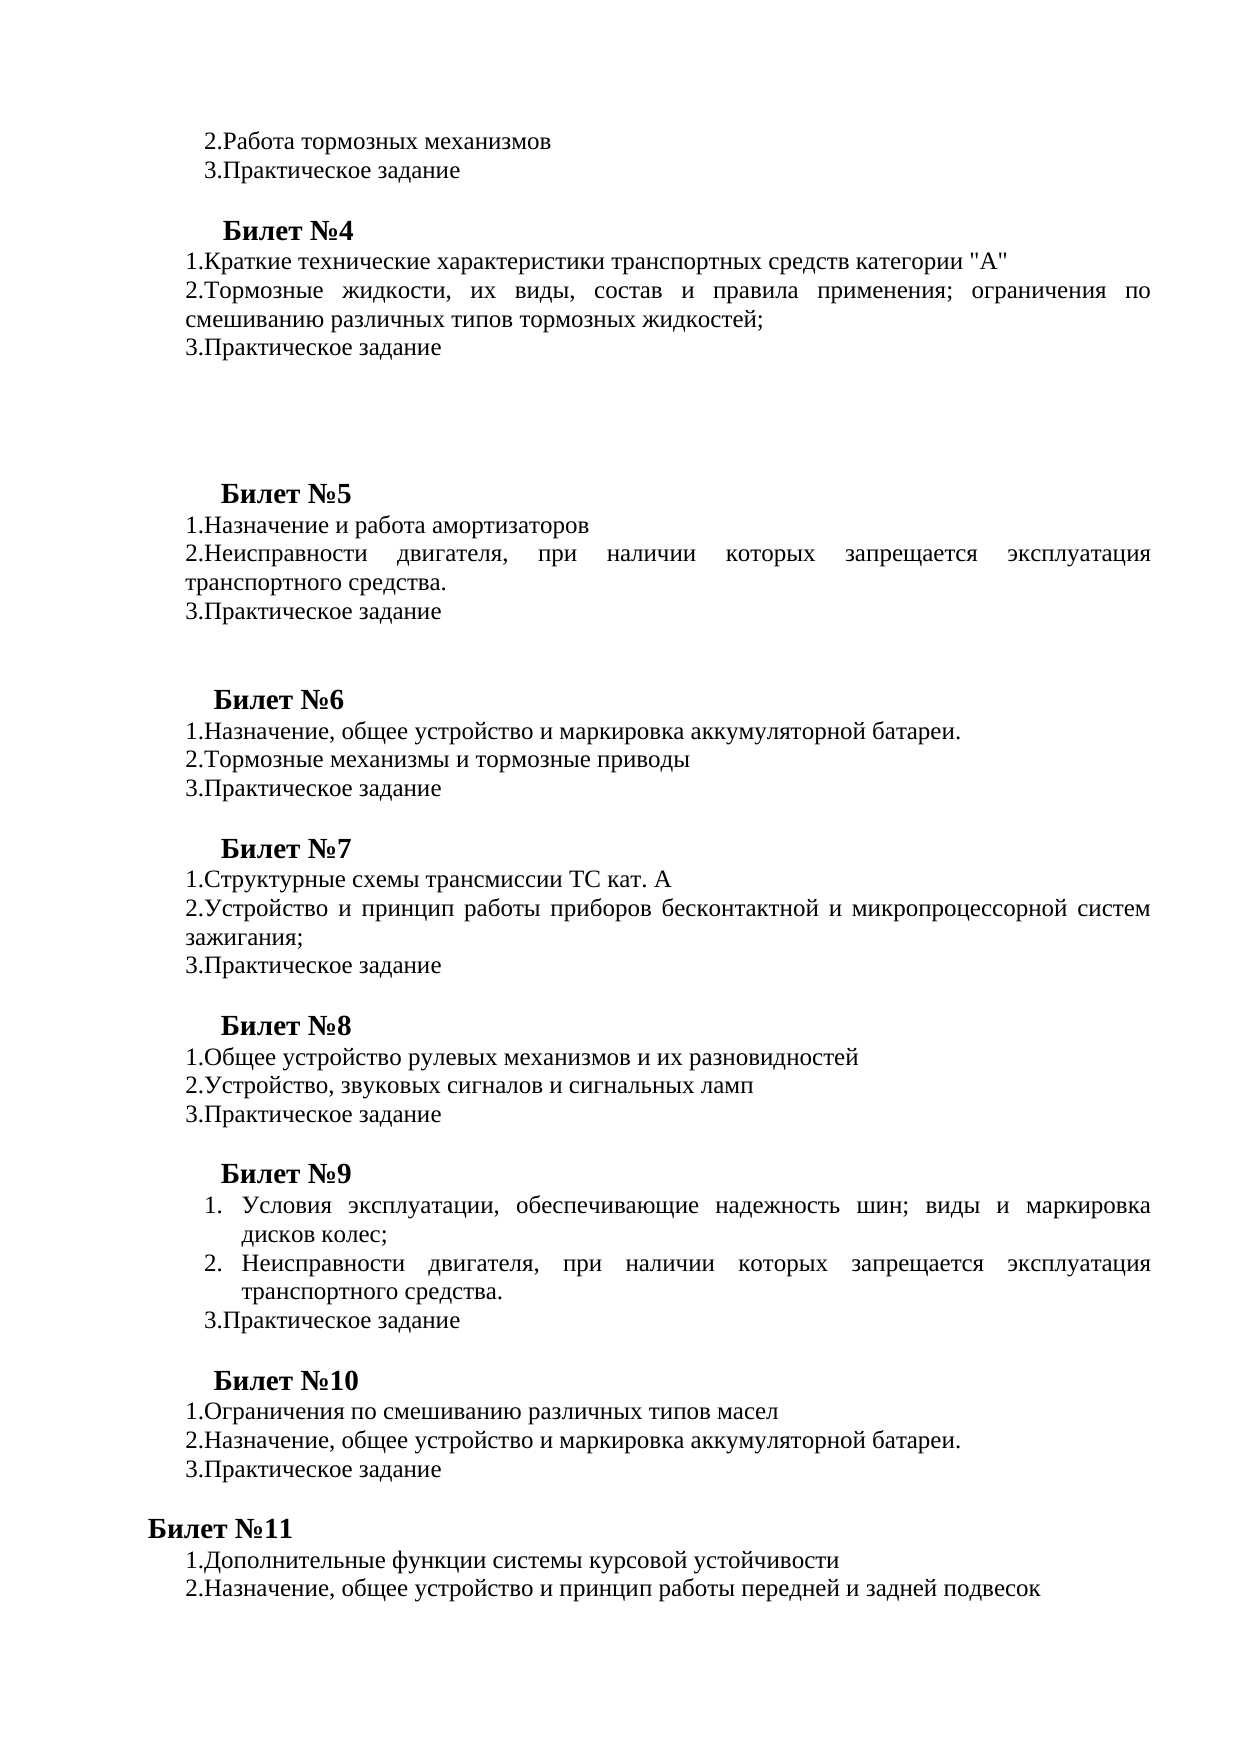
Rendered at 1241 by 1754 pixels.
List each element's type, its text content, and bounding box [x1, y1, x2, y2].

text 1.Дополнительные функции системы курсовой устойчивости [185, 1545, 1152, 1573]
text 3.Практическое задание [204, 155, 1152, 184]
text Билет №8 [148, 1008, 1152, 1042]
text 1.Краткие технические характеристики транспортных средств категории "А" [185, 246, 1152, 275]
text Билет №11 [148, 1511, 1152, 1545]
list Условия эксплуатации, обеспечивающие надежность шин; виды и маркировка дисков колес; [204, 1190, 1152, 1248]
text 3.Практическое задание [185, 773, 1152, 802]
text 2.Устройство, звуковых сигналов и сигнальных ламп [185, 1070, 1152, 1099]
text Билет №7 [148, 831, 1152, 864]
text 1.Общее устройство рулевых механизмов и их разновидностей [185, 1042, 1152, 1070]
text Билет №4 [223, 213, 1152, 246]
text Билет №10 [148, 1363, 1152, 1396]
text 3.Практическое задание [185, 951, 1152, 979]
text 1.Ограничения по смешиванию различных типов масел [185, 1396, 1152, 1425]
text 2.Устройство и принцип работы приборов бесконтактной и микропроцессорной систем зажигания; [185, 893, 1152, 951]
text Билет №9 [148, 1157, 1152, 1190]
text 2.Тормозные механизмы и тормозные приводы [185, 744, 1152, 773]
text 3.Практическое задание [204, 1305, 1152, 1334]
text 2.Работа тормозных механизмов [204, 126, 1152, 155]
text 2.Назначение, общее устройство и маркировка аккумуляторной батареи. [185, 1425, 1152, 1454]
list Неисправности двигателя, при наличии которых запрещается эксплуатация транспортного средства. [204, 1248, 1152, 1305]
text 1.Структурные схемы трансмиссии ТС кат. А [185, 864, 1152, 893]
text 3.Практическое задание [185, 332, 1152, 361]
text Билет №6 [148, 682, 1152, 716]
text Билет №5 [148, 476, 1152, 510]
text 2.Неисправности двигателя, при наличии которых запрещается эксплуатация транспортного средства. [185, 538, 1152, 596]
text 3.Практическое задание [185, 596, 1152, 625]
text 2.Тормозные жидкости, их виды, состав и правила применения; ограничения по смешиванию различных типов тормозных жидкостей; [185, 275, 1152, 332]
text 2.Назначение, общее устройство и принцип работы передней и задней подвесок [185, 1573, 1152, 1602]
text 1.Назначение, общее устройство и маркировка аккумуляторной батареи. [185, 716, 1152, 744]
text 3.Практическое задание [185, 1454, 1152, 1482]
text 1.Назначение и работа амортизаторов [185, 510, 1152, 538]
text 3.Практическое задание [185, 1099, 1152, 1128]
